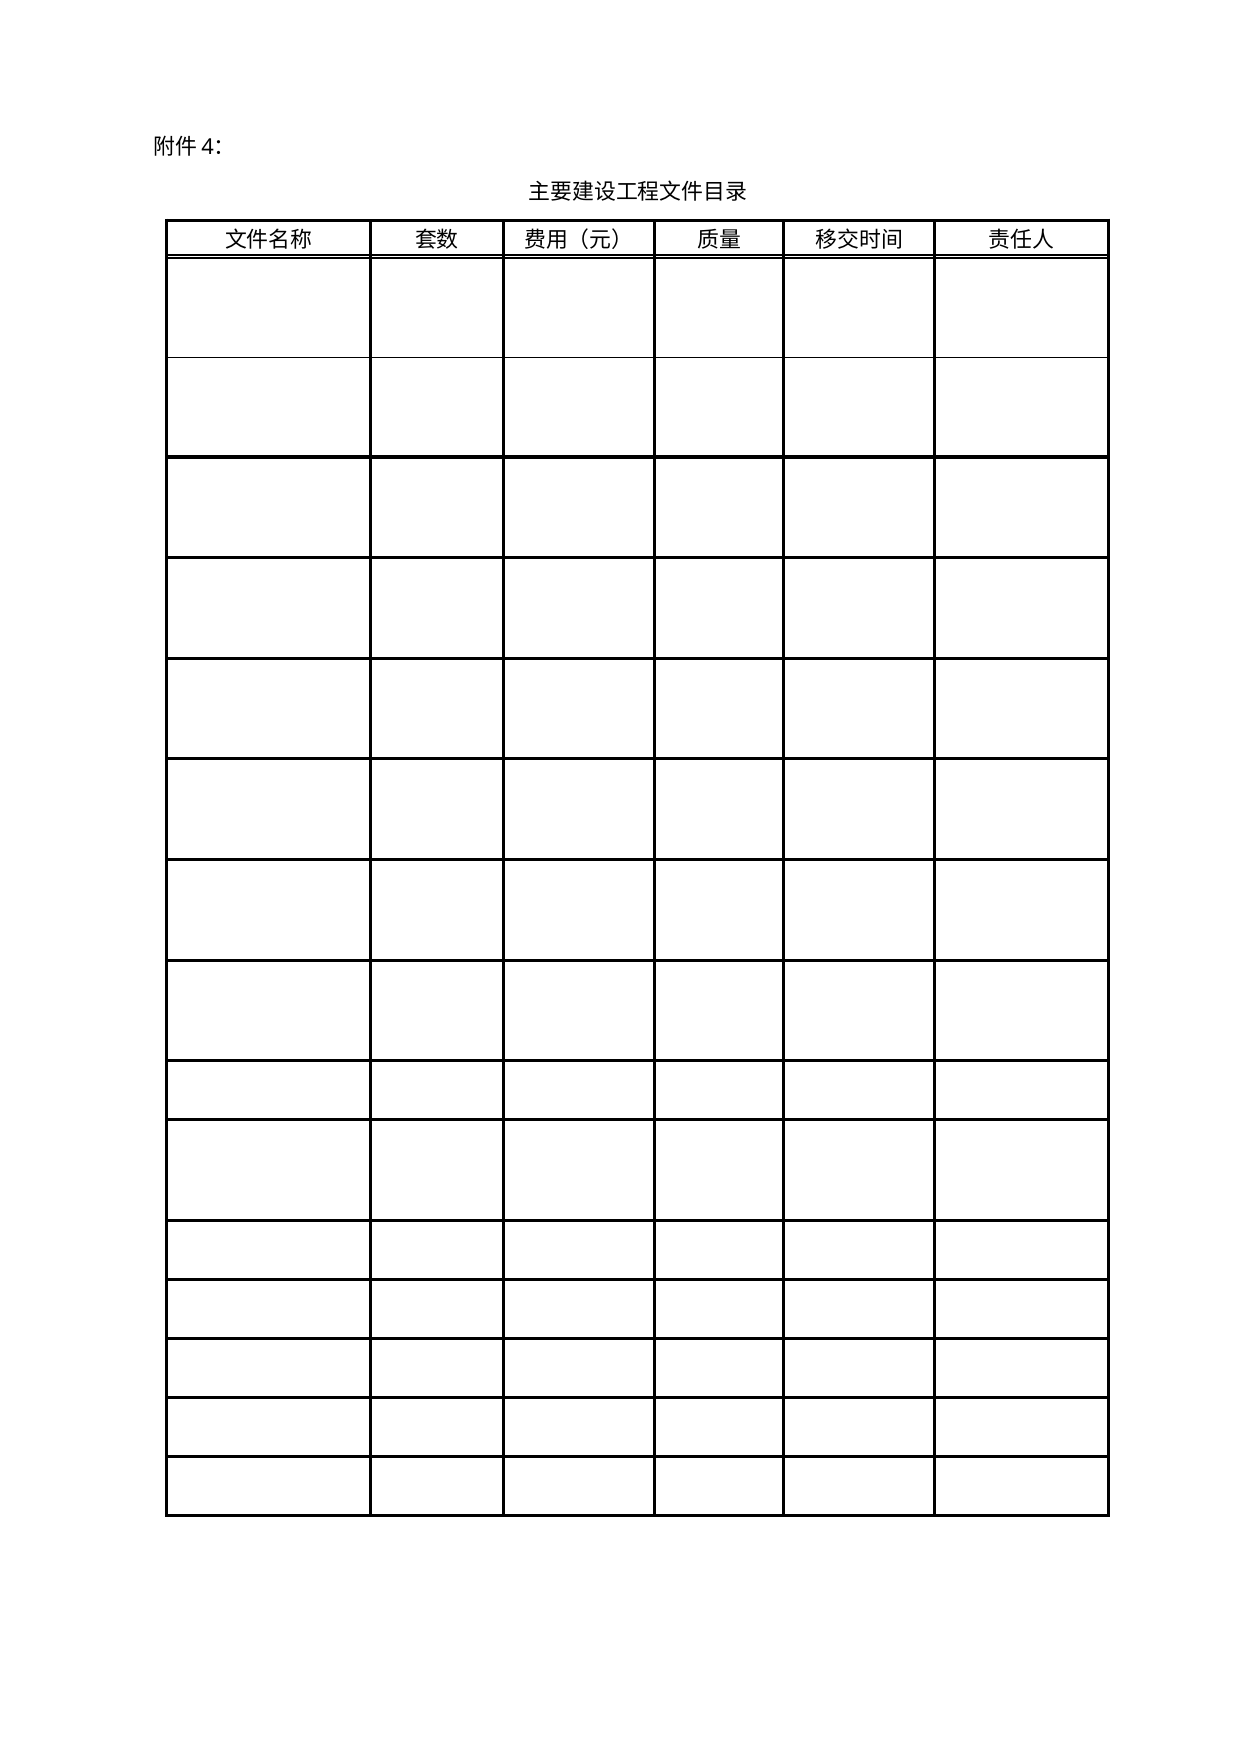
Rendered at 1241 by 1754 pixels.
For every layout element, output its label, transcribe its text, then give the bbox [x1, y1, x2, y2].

table_cell [785, 259, 933, 356]
table_cell [656, 1340, 782, 1396]
table_cell [656, 1399, 782, 1455]
table_cell [656, 861, 782, 958]
text 附件4： [153, 128, 1122, 161]
table_cell [372, 559, 502, 657]
table_cell [656, 259, 782, 356]
table_cell [168, 1340, 369, 1396]
table_cell [372, 358, 502, 455]
table_cell [168, 1121, 369, 1219]
table_cell [656, 459, 782, 556]
table_cell [505, 559, 653, 657]
table_cell [936, 358, 1107, 455]
table_cell [785, 459, 933, 556]
table_cell [168, 559, 369, 657]
table_cell [505, 459, 653, 556]
table_cell [785, 1340, 933, 1396]
table_cell [168, 1458, 369, 1514]
table_cell [505, 259, 653, 356]
table_cell [505, 1340, 653, 1396]
table_cell [936, 1340, 1107, 1396]
table_cell [372, 760, 502, 858]
table_cell [372, 1062, 502, 1118]
table_header 文件名称 [168, 222, 369, 254]
table_cell [505, 861, 653, 958]
table_cell [372, 459, 502, 556]
table_cell [372, 1399, 502, 1455]
text 主要建设工程文件目录 [153, 173, 1122, 206]
table_header 费用（元） [505, 222, 653, 254]
table_cell [168, 459, 369, 556]
table_cell [168, 1222, 369, 1278]
table_cell [785, 1222, 933, 1278]
table_cell [936, 760, 1107, 858]
table_cell [505, 1281, 653, 1337]
table_cell [656, 660, 782, 757]
table_cell [656, 1281, 782, 1337]
table_cell [372, 1340, 502, 1396]
table_cell [505, 760, 653, 858]
table_cell [785, 962, 933, 1059]
table_cell [656, 1222, 782, 1278]
table_cell [785, 660, 933, 757]
table_cell [936, 259, 1107, 356]
table_cell [785, 760, 933, 858]
table_cell [168, 861, 369, 958]
table_cell [168, 259, 369, 356]
table_cell [168, 1281, 369, 1337]
table_cell [785, 559, 933, 657]
table_header 套数 [372, 222, 502, 254]
table_cell [372, 1458, 502, 1514]
table_cell [656, 1121, 782, 1219]
table_cell [505, 1062, 653, 1118]
table_cell [505, 358, 653, 455]
table_cell [372, 861, 502, 958]
table_cell [168, 358, 369, 455]
table_cell [656, 358, 782, 455]
table_cell [785, 861, 933, 958]
table_cell [785, 1121, 933, 1219]
table_cell [785, 1458, 933, 1514]
table_cell [936, 1399, 1107, 1455]
table_cell [785, 358, 933, 455]
table_cell [785, 1399, 933, 1455]
table_cell [785, 1062, 933, 1118]
table_cell [656, 962, 782, 1059]
table_cell [505, 1121, 653, 1219]
table_cell [936, 559, 1107, 657]
table_cell [936, 1222, 1107, 1278]
table_cell [656, 1458, 782, 1514]
table_cell [168, 962, 369, 1059]
table_cell [372, 660, 502, 757]
table_cell [372, 1222, 502, 1278]
table_cell [168, 1399, 369, 1455]
table_cell [168, 760, 369, 858]
table_cell [656, 760, 782, 858]
table_header 责任人 [936, 222, 1107, 254]
table_cell [656, 559, 782, 657]
table_cell [372, 259, 502, 356]
table_cell [936, 1062, 1107, 1118]
table_cell [936, 660, 1107, 757]
table_cell [505, 1222, 653, 1278]
table_cell [936, 1121, 1107, 1219]
table_header 质量 [656, 222, 782, 254]
table_cell [936, 459, 1107, 556]
table_cell [505, 1458, 653, 1514]
table_cell [372, 1281, 502, 1337]
table_header 移交时间 [785, 222, 933, 254]
table_cell [936, 1458, 1107, 1514]
table_cell [936, 1281, 1107, 1337]
table_cell [168, 1062, 369, 1118]
table_cell [936, 962, 1107, 1059]
table_cell [505, 962, 653, 1059]
table_cell [785, 1281, 933, 1337]
table_cell [505, 1399, 653, 1455]
table_cell [936, 861, 1107, 958]
table_cell [372, 1121, 502, 1219]
table_cell [372, 962, 502, 1059]
table_cell [168, 660, 369, 757]
table_cell [505, 660, 653, 757]
table_cell [656, 1062, 782, 1118]
